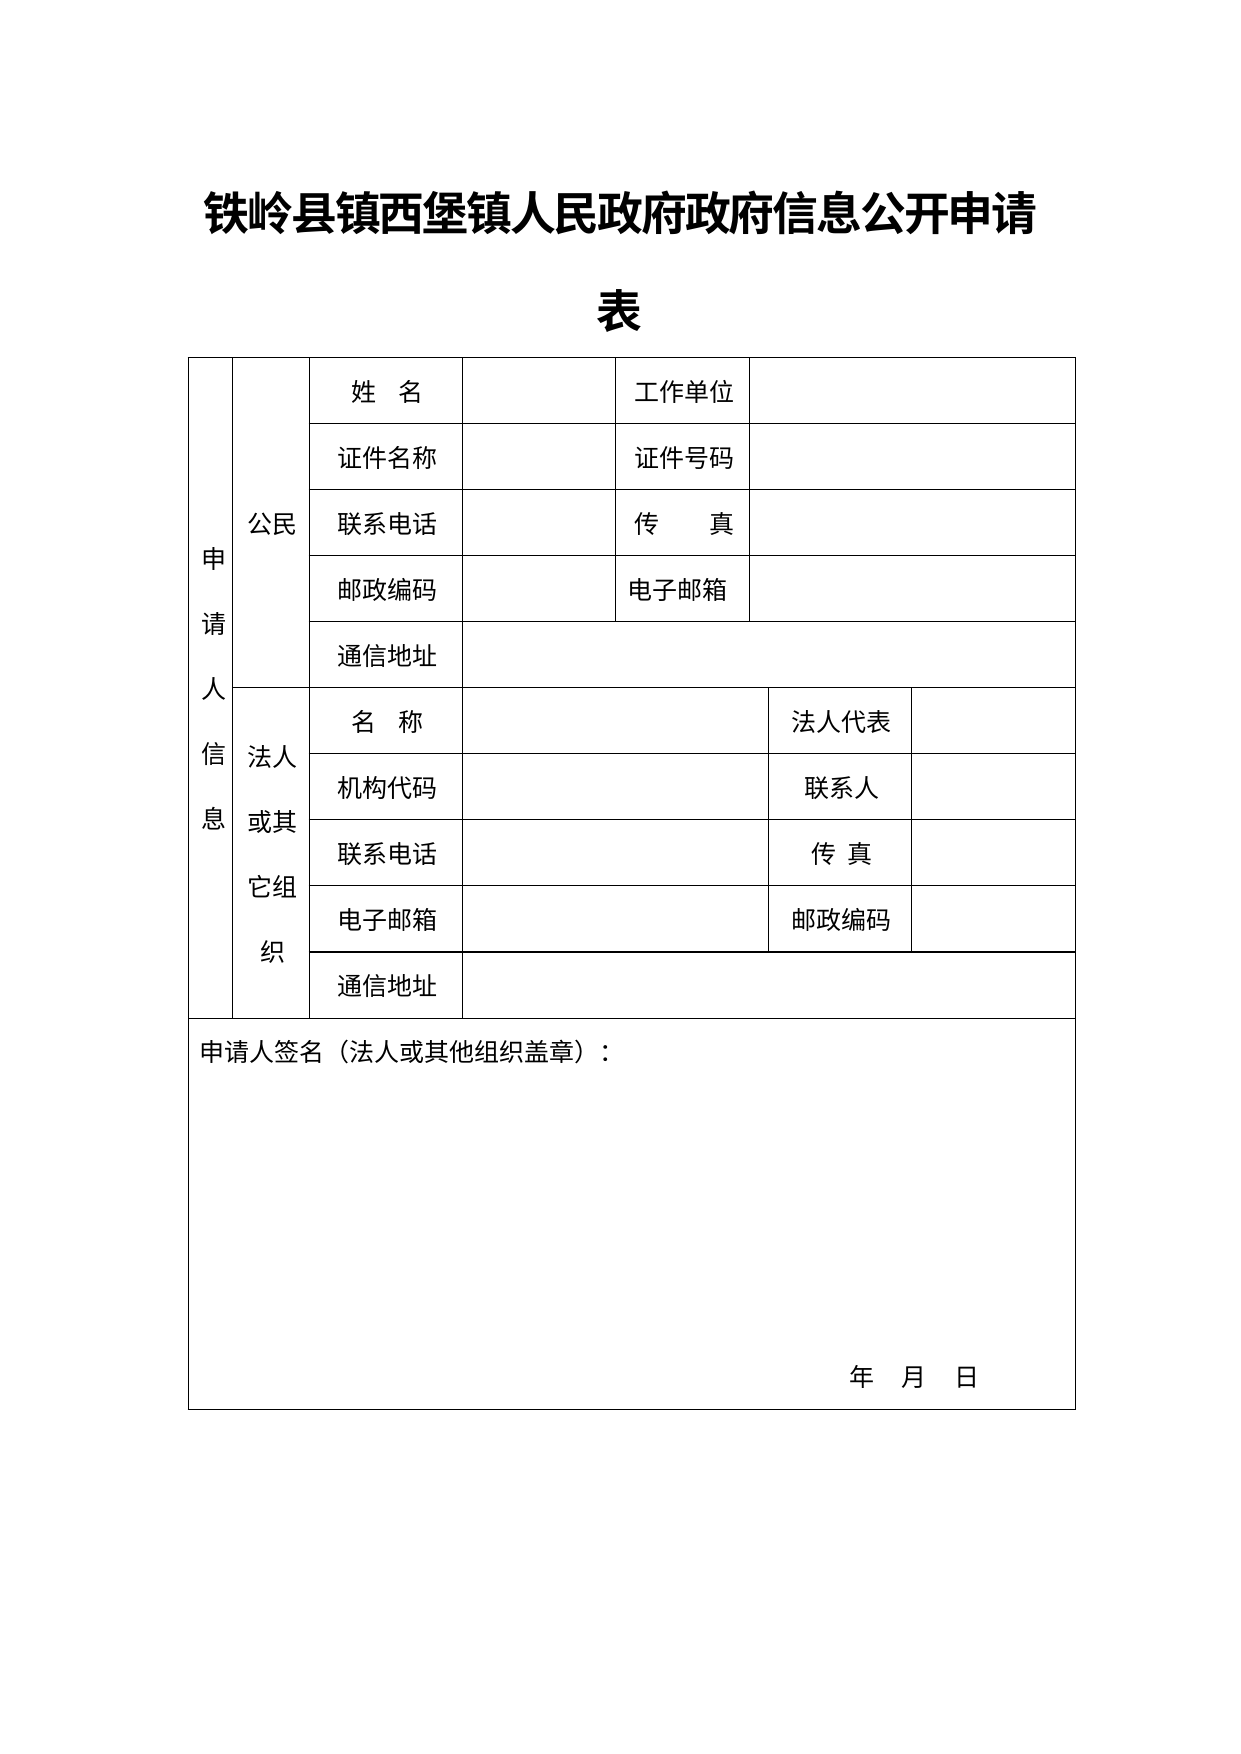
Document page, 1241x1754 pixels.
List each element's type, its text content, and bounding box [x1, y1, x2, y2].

table_cell [912, 820, 1075, 885]
table_header 申请人信息 [189, 358, 232, 1017]
table_cell 邮政编码 [310, 556, 462, 621]
table_cell 邮政编码 [769, 886, 911, 951]
table_cell 电子邮箱 [310, 886, 462, 951]
table_cell 传 真 [769, 820, 911, 885]
table_cell [912, 688, 1075, 753]
table_cell [912, 754, 1075, 819]
table_cell 法人代表 [769, 688, 911, 753]
table_cell 名 称 [310, 688, 462, 753]
table_cell [463, 820, 768, 885]
table_cell 传 真 [616, 490, 749, 555]
table_cell [463, 490, 615, 555]
table_cell [463, 622, 1075, 687]
table_cell [750, 424, 1075, 489]
table_cell [463, 953, 1075, 1017]
text 铁岭县镇西堡镇人民政府政府信息公开申请表 [187, 162, 1053, 357]
table_header [463, 358, 615, 423]
table_cell [463, 886, 768, 951]
table_header [750, 358, 1075, 423]
table_header 公民 [233, 358, 309, 687]
table_cell 通信地址 [310, 622, 462, 687]
table_cell 电子邮箱 [616, 556, 749, 621]
table_header 姓 名 [310, 358, 462, 423]
table_cell [912, 886, 1075, 951]
table_cell [750, 490, 1075, 555]
table_cell 证件号码 [616, 424, 749, 489]
table_cell 申请人签名（法人或其他组织盖章）： 年 月 日 [189, 1019, 1075, 1408]
table_cell [463, 688, 768, 753]
table_cell [463, 556, 615, 621]
table_cell [750, 556, 1075, 621]
table_cell 法人或其它组织 [233, 688, 309, 1017]
table_cell 通信地址 [310, 953, 462, 1017]
table_header 工作单位 [616, 358, 749, 423]
table_cell 机构代码 [310, 754, 462, 819]
table_cell 联系电话 [310, 490, 462, 555]
table_cell [463, 424, 615, 489]
table_cell 联系人 [769, 754, 911, 819]
table_cell 联系电话 [310, 820, 462, 885]
table_cell [463, 754, 768, 819]
table_cell 证件名称 [310, 424, 462, 489]
